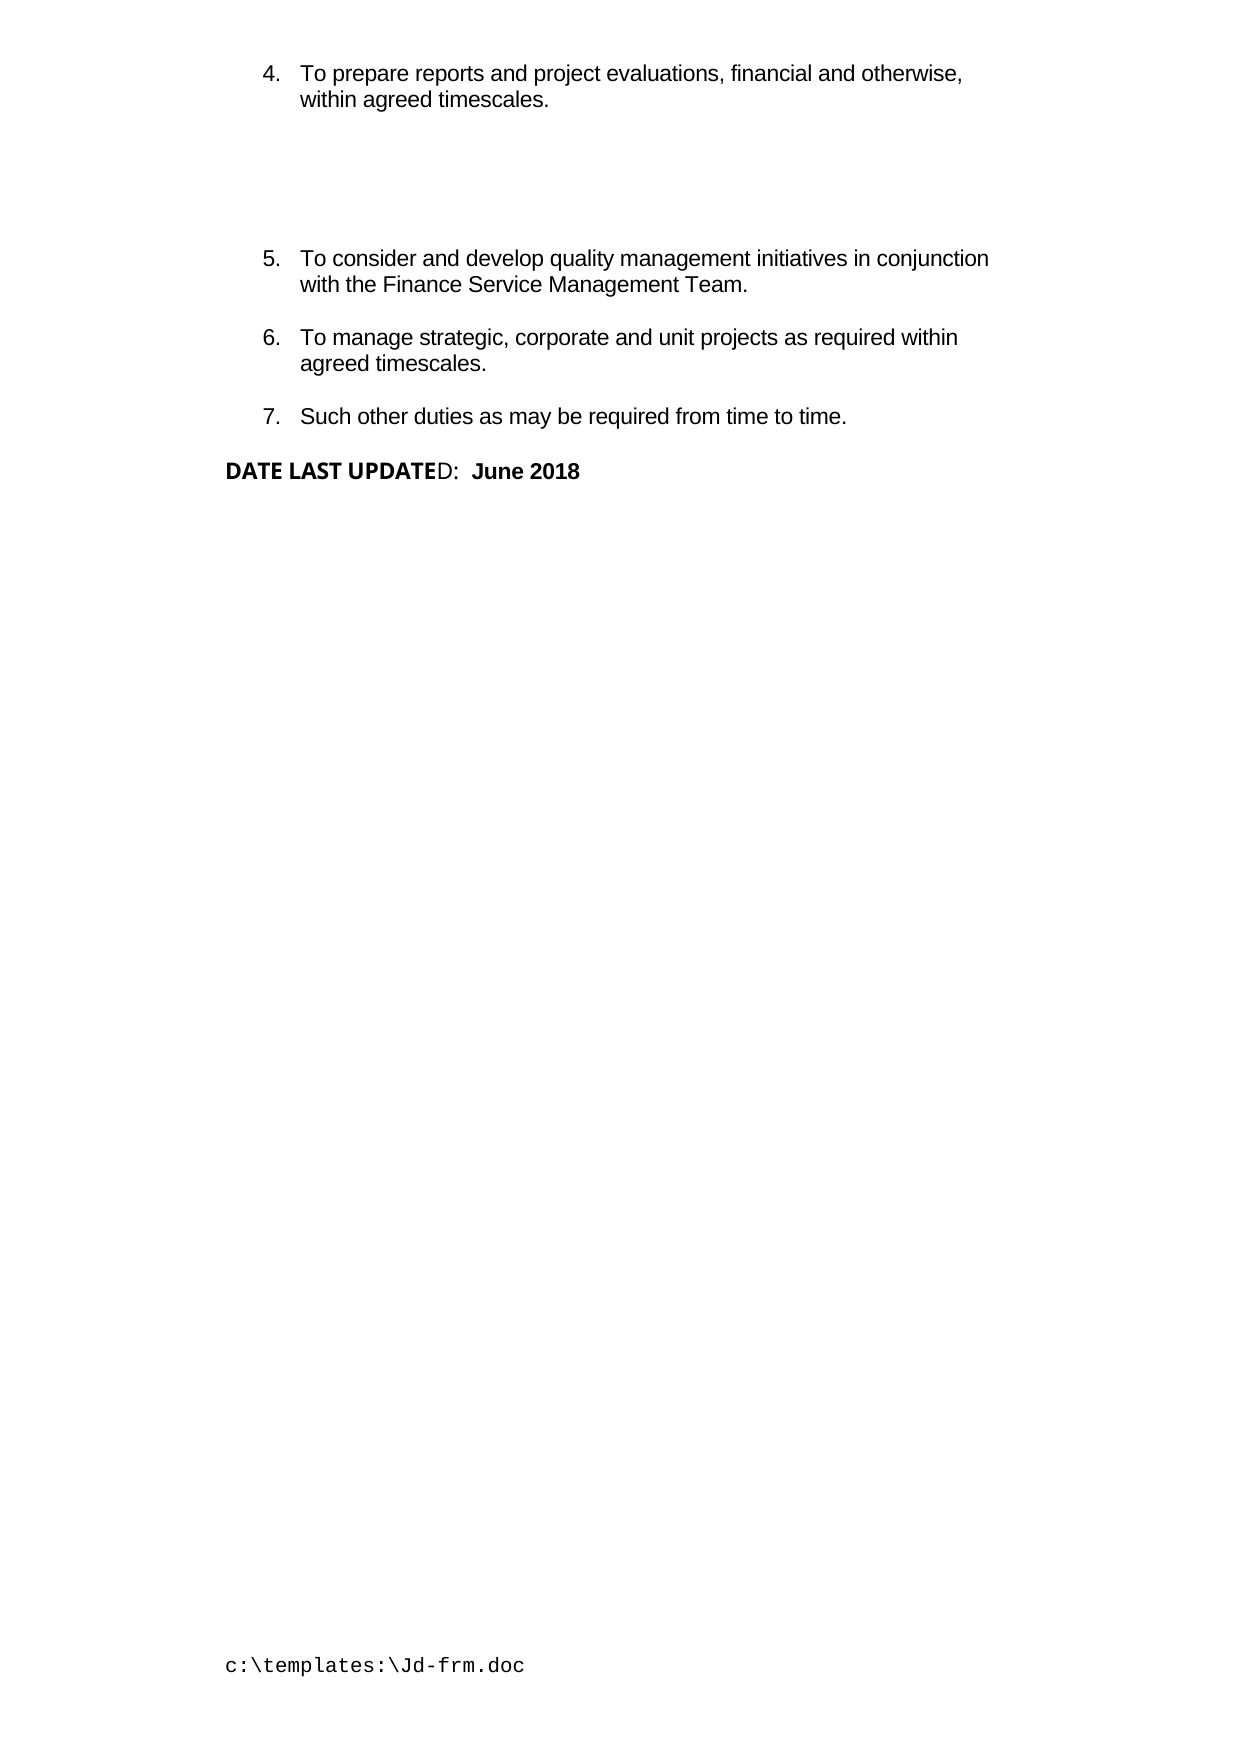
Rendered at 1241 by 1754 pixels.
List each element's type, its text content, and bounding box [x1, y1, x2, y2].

list To consider and develop quality management initiatives in conjunction with the Finance Service Management Team. [262, 244, 1015, 297]
list Such other duties as may be required from time to time. [262, 403, 1015, 429]
list To prepare reports and project evaluations, financial and otherwise, within agreed timescales. [262, 60, 1015, 113]
list To manage strategic, corporate and unit projects as required within agreed timescales. [262, 323, 1015, 376]
text DATE LAST UPDATED: June 2018 [225, 455, 1015, 487]
